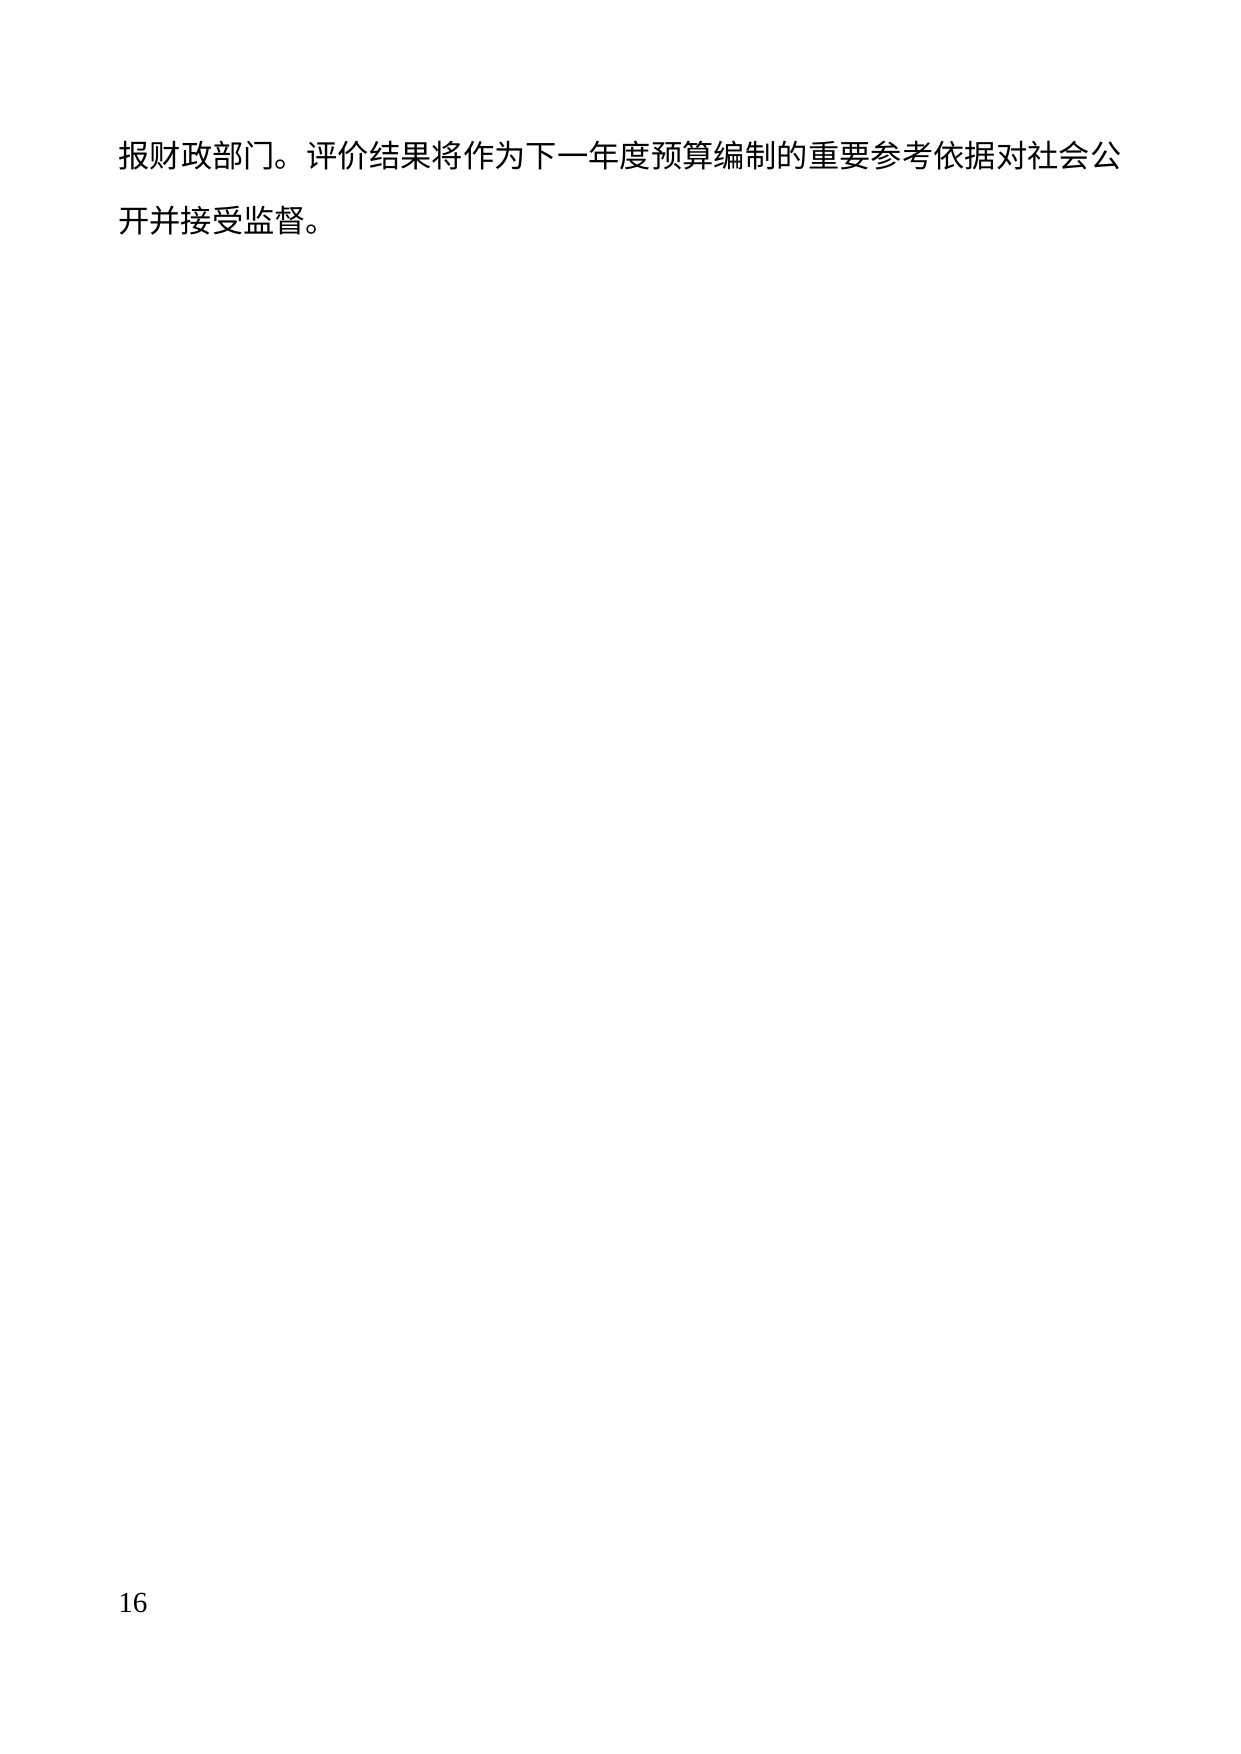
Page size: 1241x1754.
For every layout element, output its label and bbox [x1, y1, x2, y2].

text [118, 121, 1122, 316]
